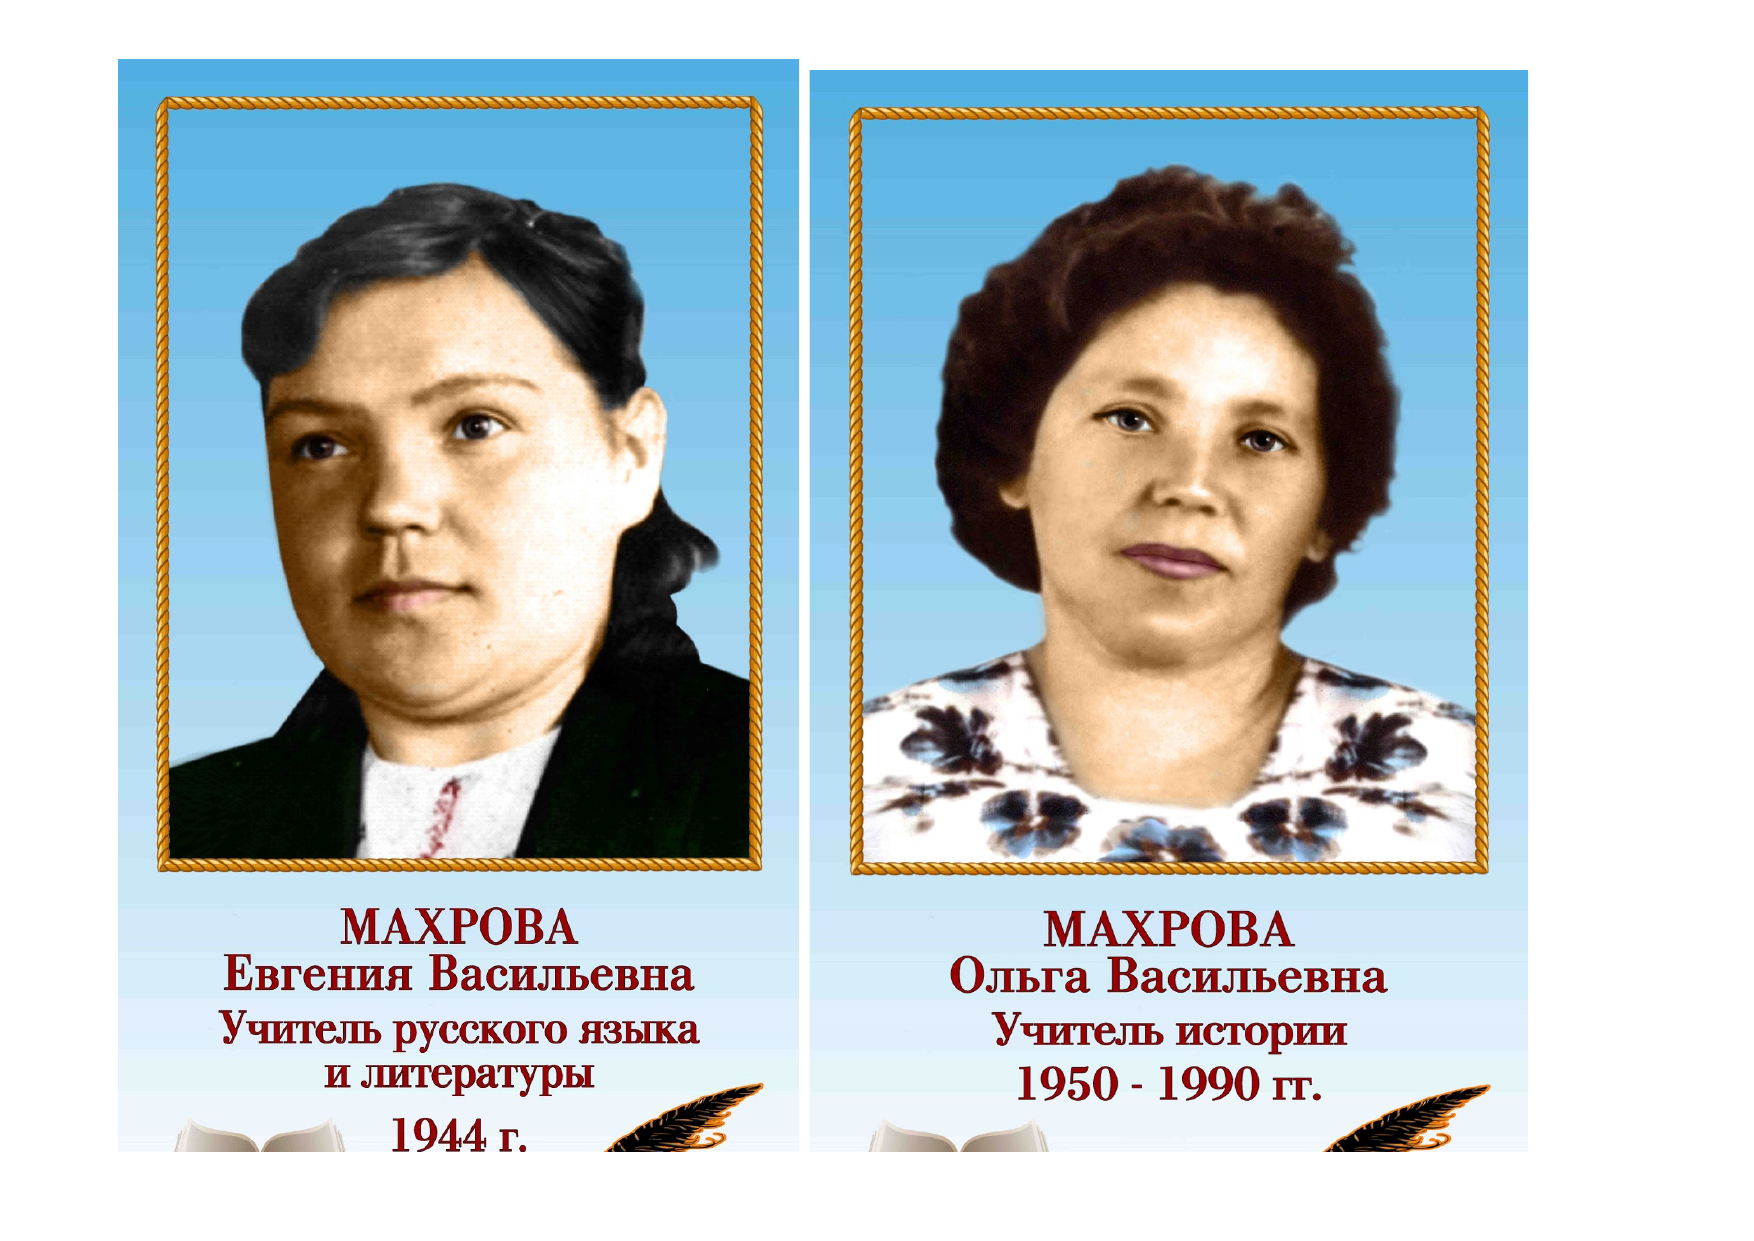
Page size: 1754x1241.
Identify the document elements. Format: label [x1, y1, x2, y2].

picture [809, 70, 1529, 1152]
picture [118, 59, 800, 1152]
